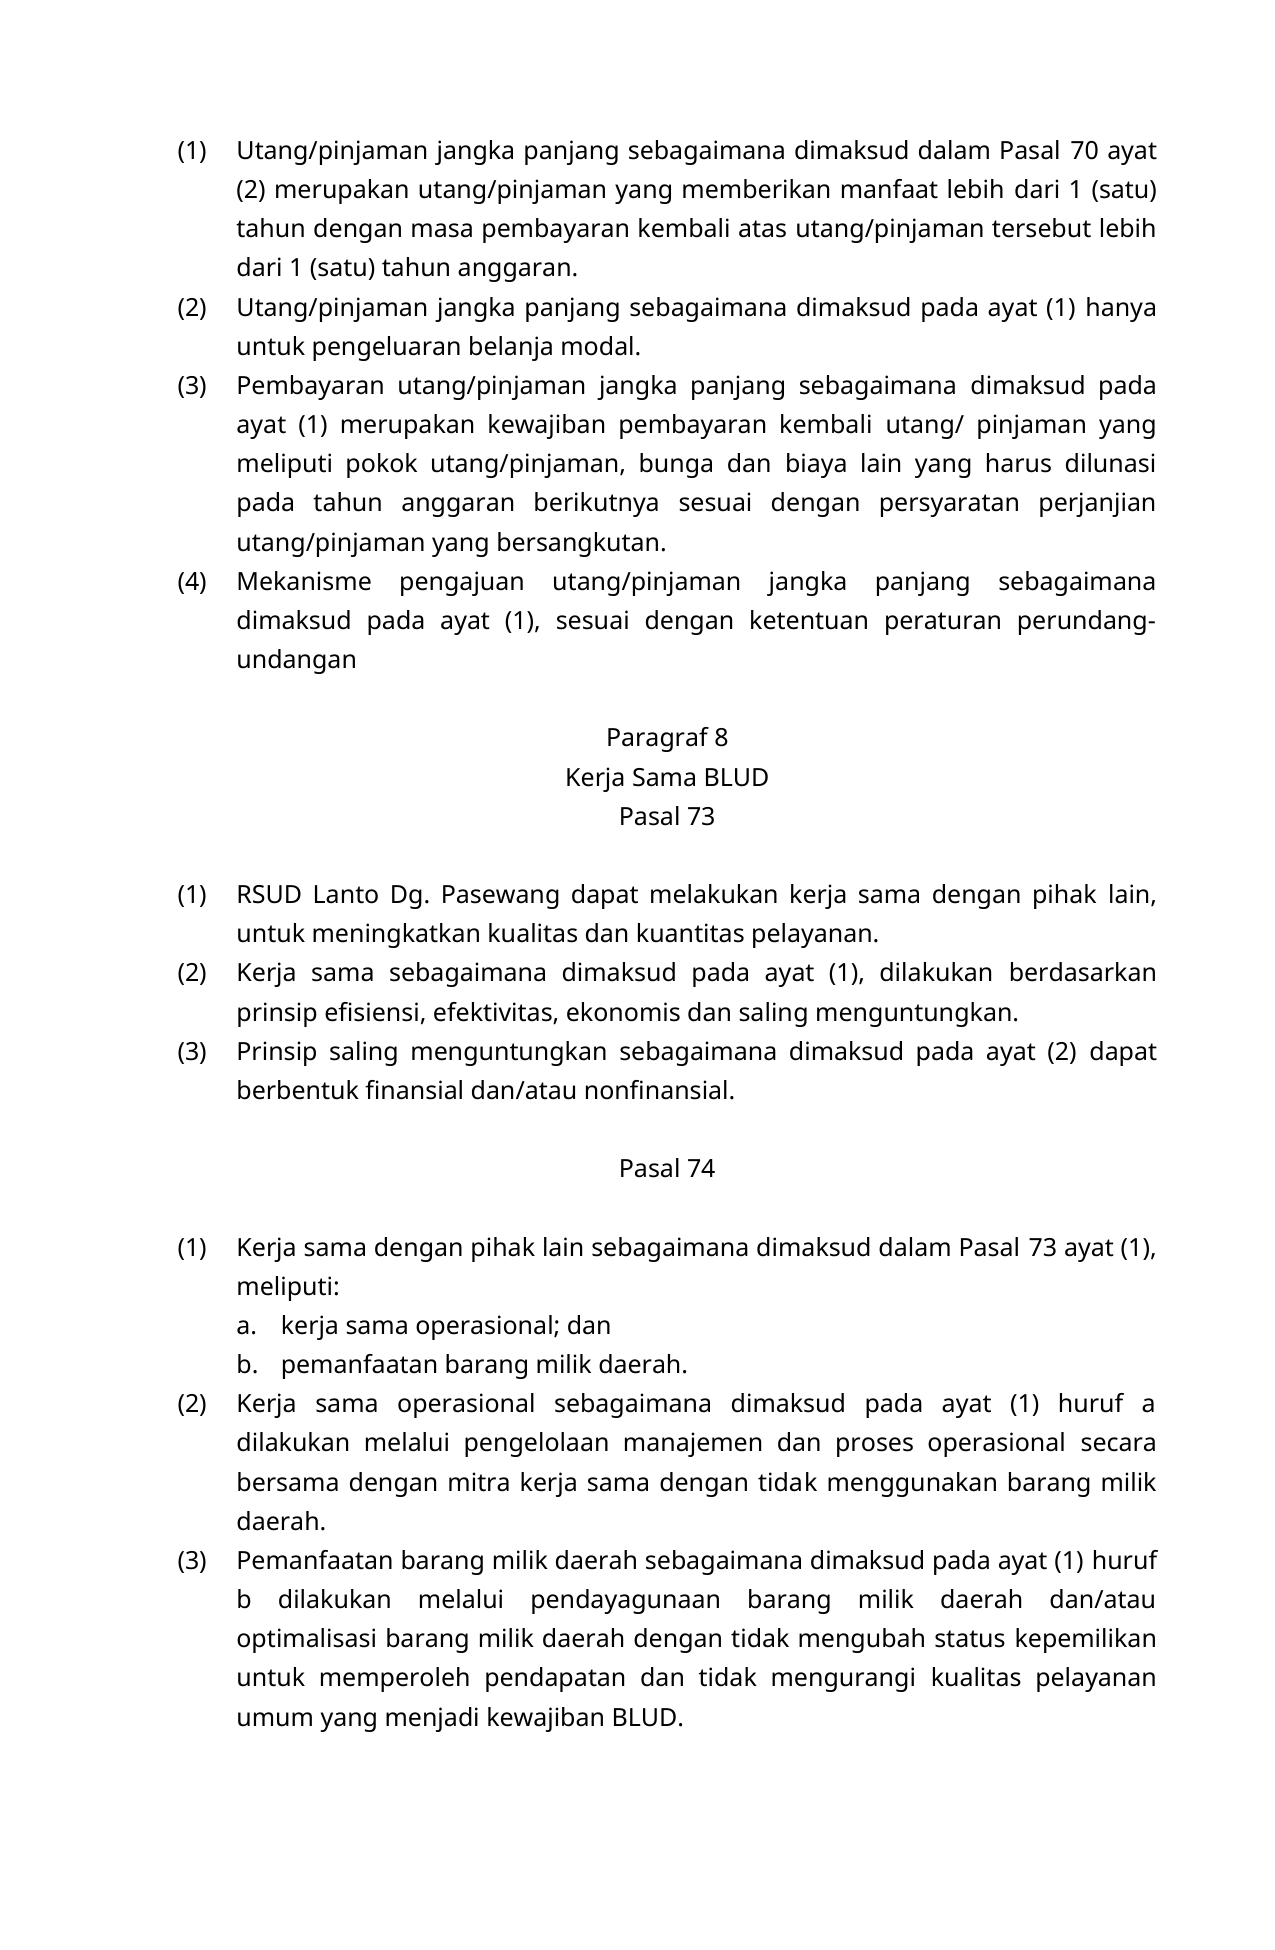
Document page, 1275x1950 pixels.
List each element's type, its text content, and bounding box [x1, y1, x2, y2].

list Mekanisme pengajuan utang/pinjaman jangka panjang sebagaimana dimaksud pada ayat (1), sesuai dengan ketentuan peraturan perundang- undangan [177, 563, 1157, 676]
list RSUD Lanto Dg. Pasewang dapat melakukan kerja sama dengan pihak lain, untuk meningkatkan kualitas dan kuantitas pelayanan. [177, 877, 1157, 950]
list Pemanfaatan barang milik daerah sebagaimana dimaksud pada ayat (1) huruf b dilakukan melalui pendayagunaan barang milik daerah dan/atau optimalisasi barang milik daerah dengan tidak mengubah status kepemilikan untuk memperoleh pendapatan dan tidak mengurangi kualitas pelayanan umum yang menjadi kewajiban BLUD. [177, 1542, 1157, 1733]
list Kerja sama dengan pihak lain sebagaimana dimaksud dalam Pasal 73 ayat (1), meliputi: [177, 1229, 1157, 1302]
list Utang/pinjaman jangka panjang sebagaimana dimaksud pada ayat (1) hanya untuk pengeluaran belanja modal. [177, 289, 1157, 362]
list kerja sama operasional; dan [236, 1307, 1157, 1342]
text Kerja Sama BLUD [177, 759, 1157, 793]
text Pasal 74 [177, 1151, 1157, 1185]
list Kerja sama sebagaimana dimaksud pada ayat (1), dilakukan berdasarkan prinsip efisiensi, efektivitas, ekonomis dan saling menguntungkan. [177, 955, 1157, 1028]
list Kerja sama operasional sebagaimana dimaksud pada ayat (1) huruf a dilakukan melalui pengelolaan manajemen dan proses operasional secara bersama dengan mitra kerja sama dengan tidak menggunakan barang milik daerah. [177, 1386, 1157, 1537]
text Pasal 73 [177, 798, 1157, 832]
list Pembayaran utang/pinjaman jangka panjang sebagaimana dimaksud pada ayat (1) merupakan kewajiban pembayaran kembali utang/ pinjaman yang meliputi pokok utang/pinjaman, bunga dan biaya lain yang harus dilunasi pada tahun anggaran berikutnya sesuai dengan persyaratan perjanjian utang/pinjaman yang bersangkutan. [177, 367, 1157, 558]
list Utang/pinjaman jangka panjang sebagaimana dimaksud dalam Pasal 70 ayat (2) merupakan utang/pinjaman yang memberikan manfaat lebih dari 1 (satu) tahun dengan masa pembayaran kembali atas utang/pinjaman tersebut lebih dari 1 (satu) tahun anggaran. [177, 132, 1157, 284]
list pemanfaatan barang milik daerah. [236, 1347, 1157, 1381]
text Paragraf 8 [177, 720, 1157, 754]
list Prinsip saling menguntungkan sebagaimana dimaksud pada ayat (2) dapat berbentuk finansial dan/atau nonfinansial. [177, 1033, 1157, 1107]
